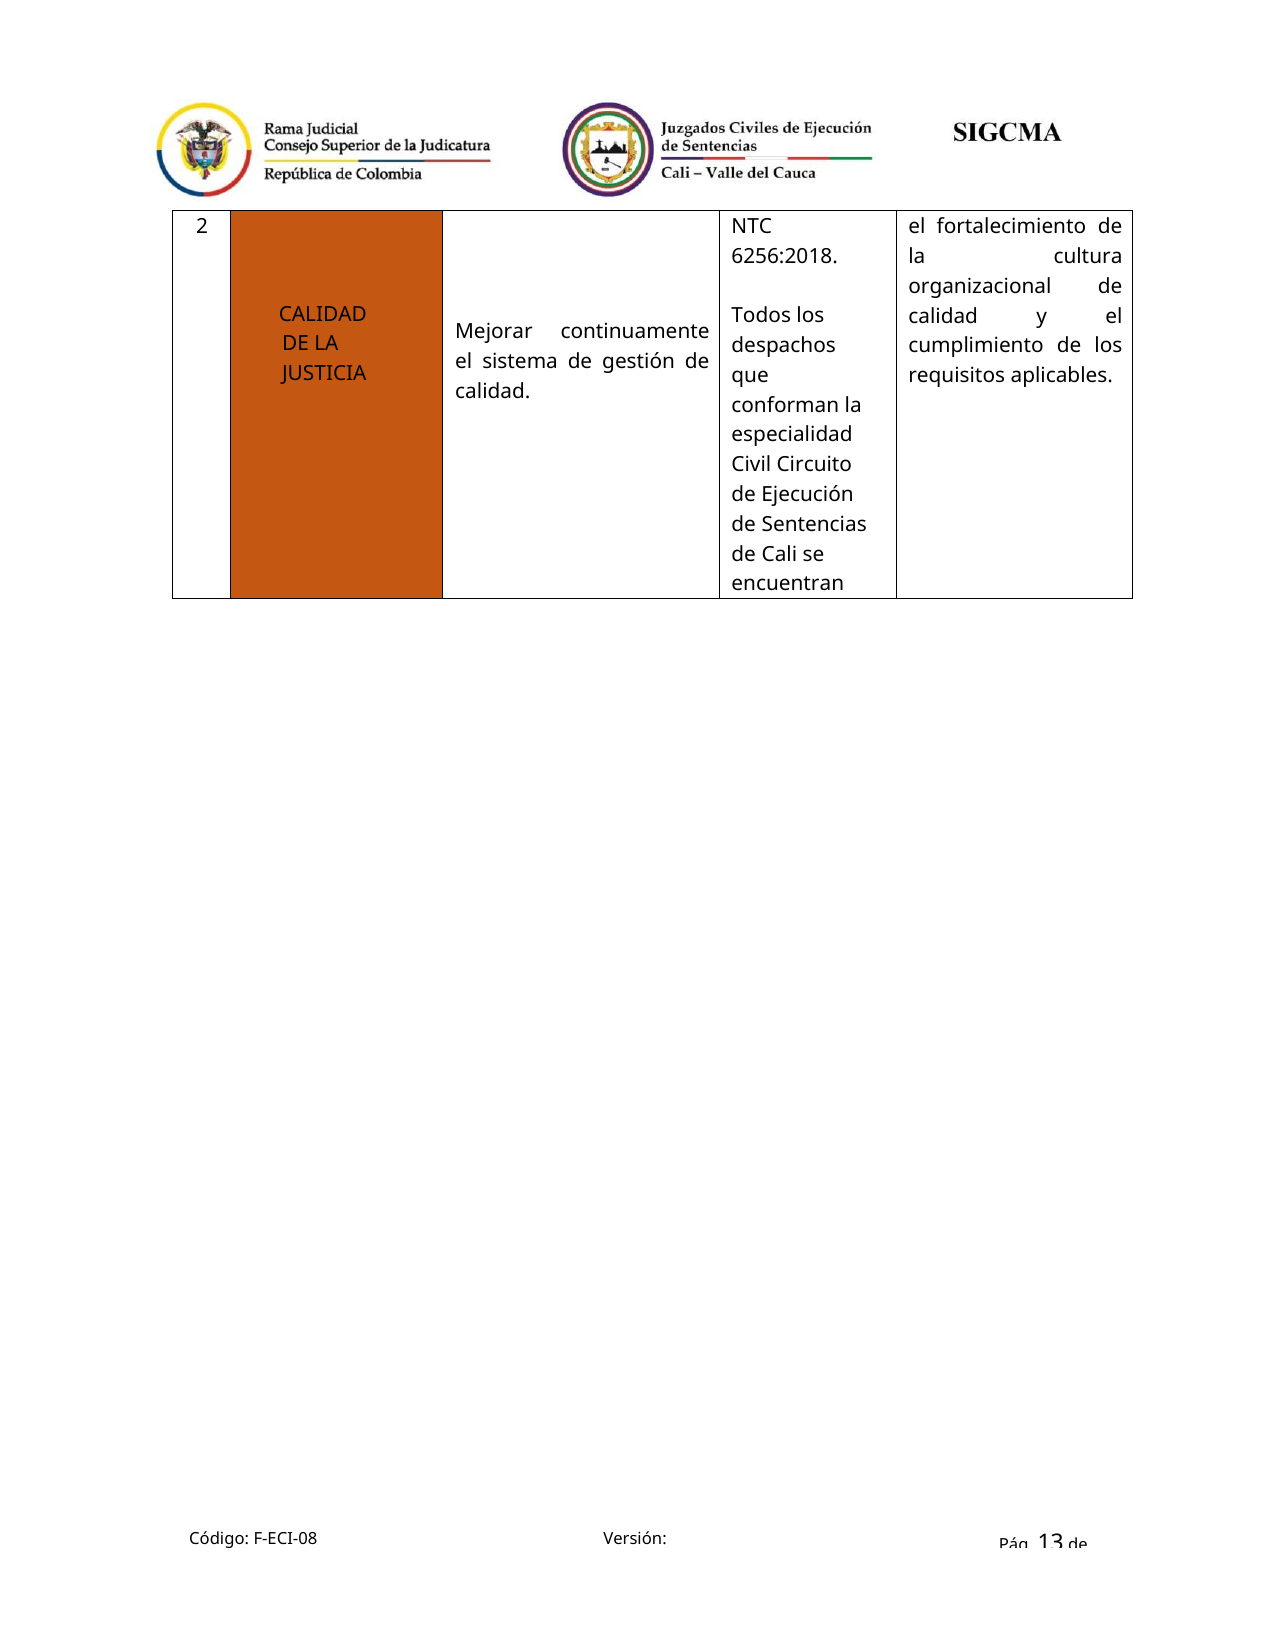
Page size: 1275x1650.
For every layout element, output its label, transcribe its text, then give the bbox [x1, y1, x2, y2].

picture [150, 99, 1063, 202]
table_cell 2 [173, 211, 230, 598]
table_cell Mejorar continuamente el sistema de gestión de calidad. [443, 211, 719, 598]
table_cell CALIDAD DE LA JUSTICIA [231, 211, 442, 598]
